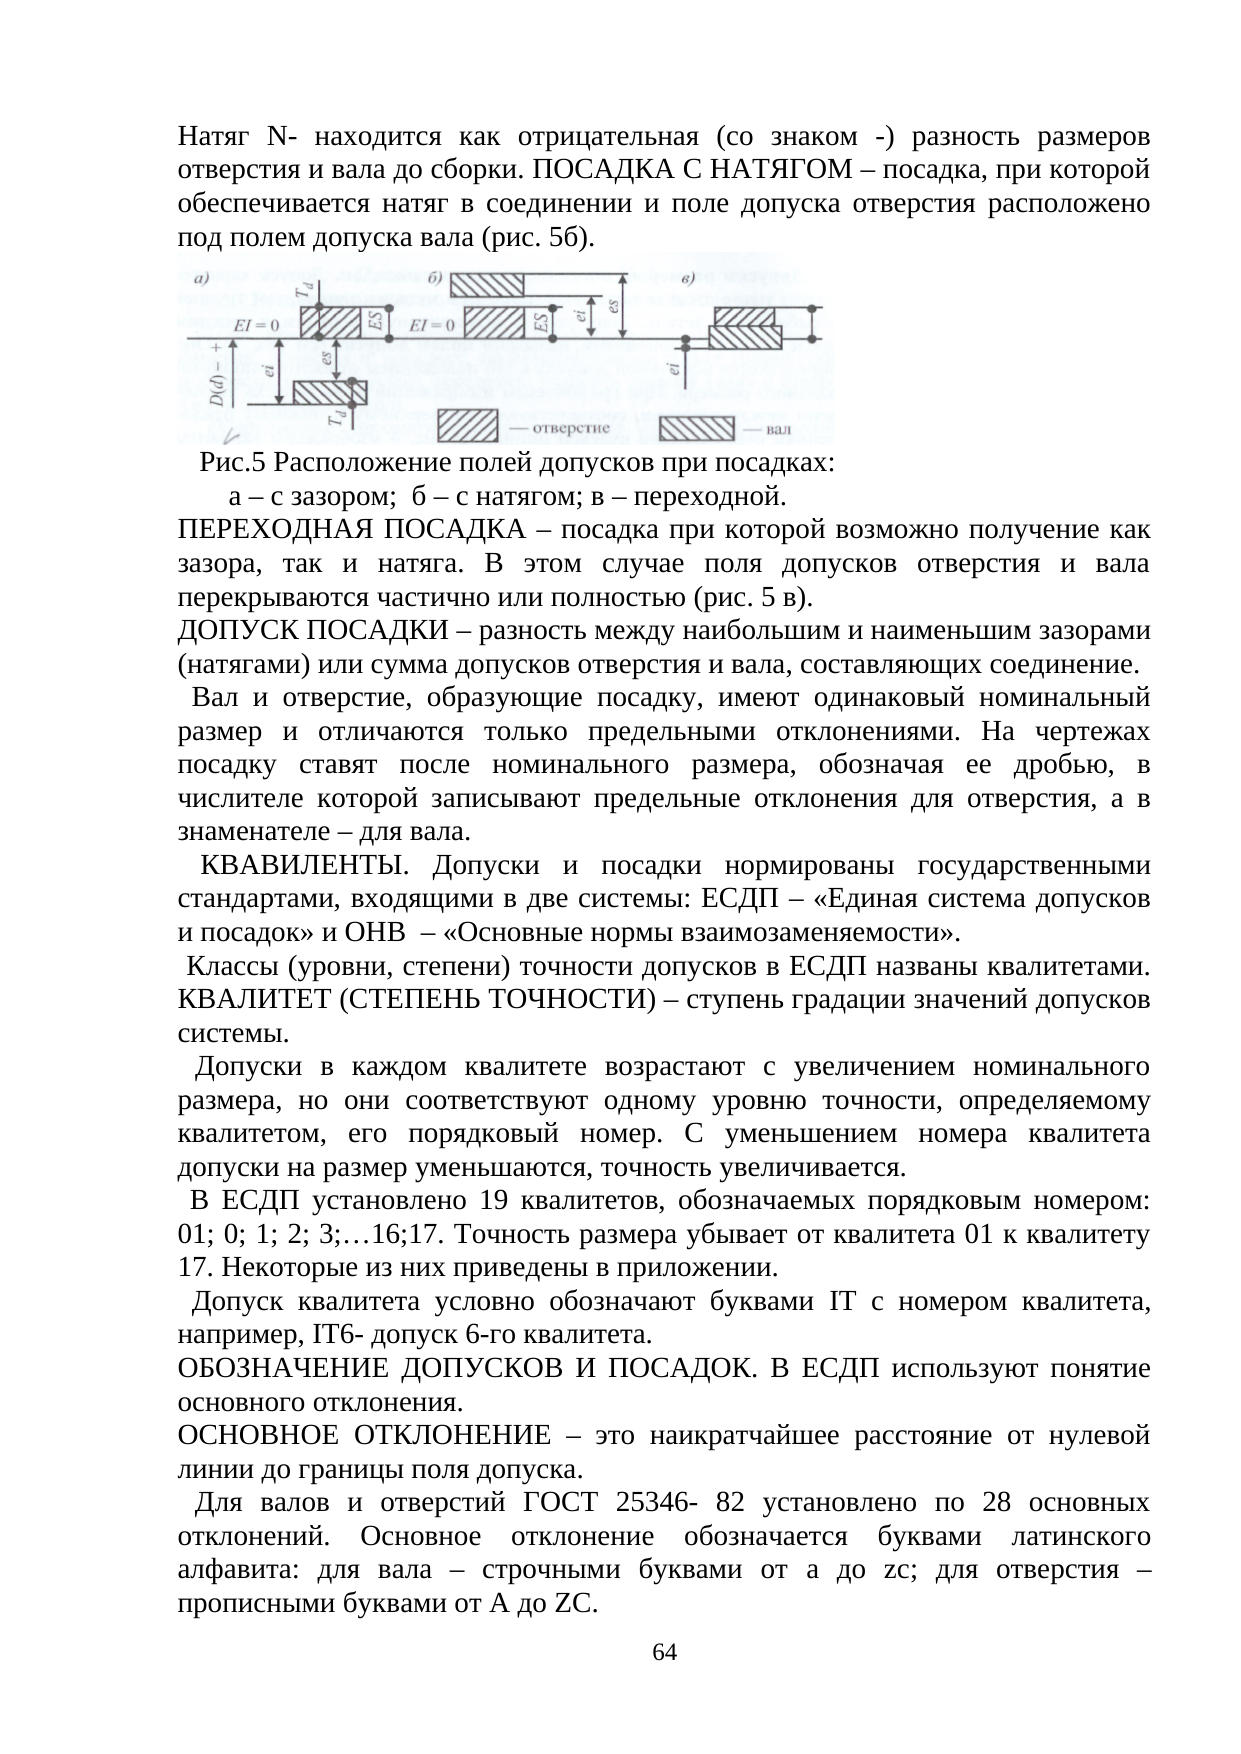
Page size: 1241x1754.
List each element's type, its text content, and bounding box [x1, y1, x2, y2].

text Натяг N- находится как отрицательная (со знаком -) разность размеров отверстия и вала до сборки. ПОСАДКА С НАТЯГОМ – посадка, при которой обеспечивается натяг в соединении и поле допуска отверстия расположено под полем допуска вала (рис. 5б). [177, 118, 1152, 252]
text ОСНОВНОЕ ОТКЛОНЕНИЕ – это наикратчайшее расстояние от нулевой линии до границы поля допуска. [177, 1417, 1152, 1484]
picture [177, 252, 835, 445]
text Допуски в каждом квалитете возрастают с увеличением номинального размера, но они соответствуют одному уровню точности, определяемому квалитетом, его порядковый номер. С уменьшением номера квалитета допуски на размер уменьшаются, точность увеличивается. [177, 1048, 1152, 1182]
text ОБОЗНАЧЕНИЕ ДОПУСКОВ И ПОСАДОК. В ЕСДП используют понятие основного отклонения. [177, 1350, 1152, 1417]
text ПЕРЕХОДНАЯ ПОСАДКА – посадка при которой возможно получение как зазора, так и натяга. В этом случае поля допусков отверстия и вала перекрываются частично или полностью (рис. 5 в). [177, 512, 1152, 612]
text а – с зазором; б – с натягом; в – переходной. [177, 478, 1152, 512]
text Для валов и отверстий ГОСТ 25346- 82 установлено по 28 основных отклонений. Основное отклонение обозначается буквами латинского алфавита: для вала – строчными буквами от a до zc; для отверстия – прописными буквами от A до ZC. [177, 1484, 1152, 1618]
text ДОПУСК ПОСАДКИ – разность между наибольшим и наименьшим зазорами (натягами) или сумма допусков отверстия и вала, составляющих соединение. [177, 612, 1152, 679]
text КВАВИЛЕНТЫ. Допуски и посадки нормированы государственными стандартами, входящими в две системы: ЕСДП – «Единая система допусков и посадок» и ОНВ – «Основные нормы взаимозаменяемости». [177, 847, 1152, 948]
text Рис.5 Расположение полей допусков при посадках: [177, 444, 1152, 478]
text В ЕСДП установлено 19 квалитетов, обозначаемых порядковым номером: 01; 0; 1; 2; 3;…16;17. Точность размера убывает от квалитета 01 к квалитету 17. Некоторые из них приведены в приложении. [177, 1182, 1152, 1283]
text Вал и отверстие, образующие посадку, имеют одинаковый номинальный размер и отличаются только предельными отклонениями. На чертежах посадку ставят после номинального размера, обозначая ее дробью, в числителе которой записывают предельные отклонения для отверстия, а в знаменателе – для вала. [177, 679, 1152, 847]
text Допуск квалитета условно обозначают буквами IT с номером квалитета, например, IT6- допуск 6-го квалитета. [177, 1283, 1152, 1350]
text Классы (уровни, степени) точности допусков в ЕСДП названы квалитетами. КВАЛИТЕТ (СТЕПЕНЬ ТОЧНОСТИ) – ступень градации значений допусков системы. [177, 948, 1152, 1048]
